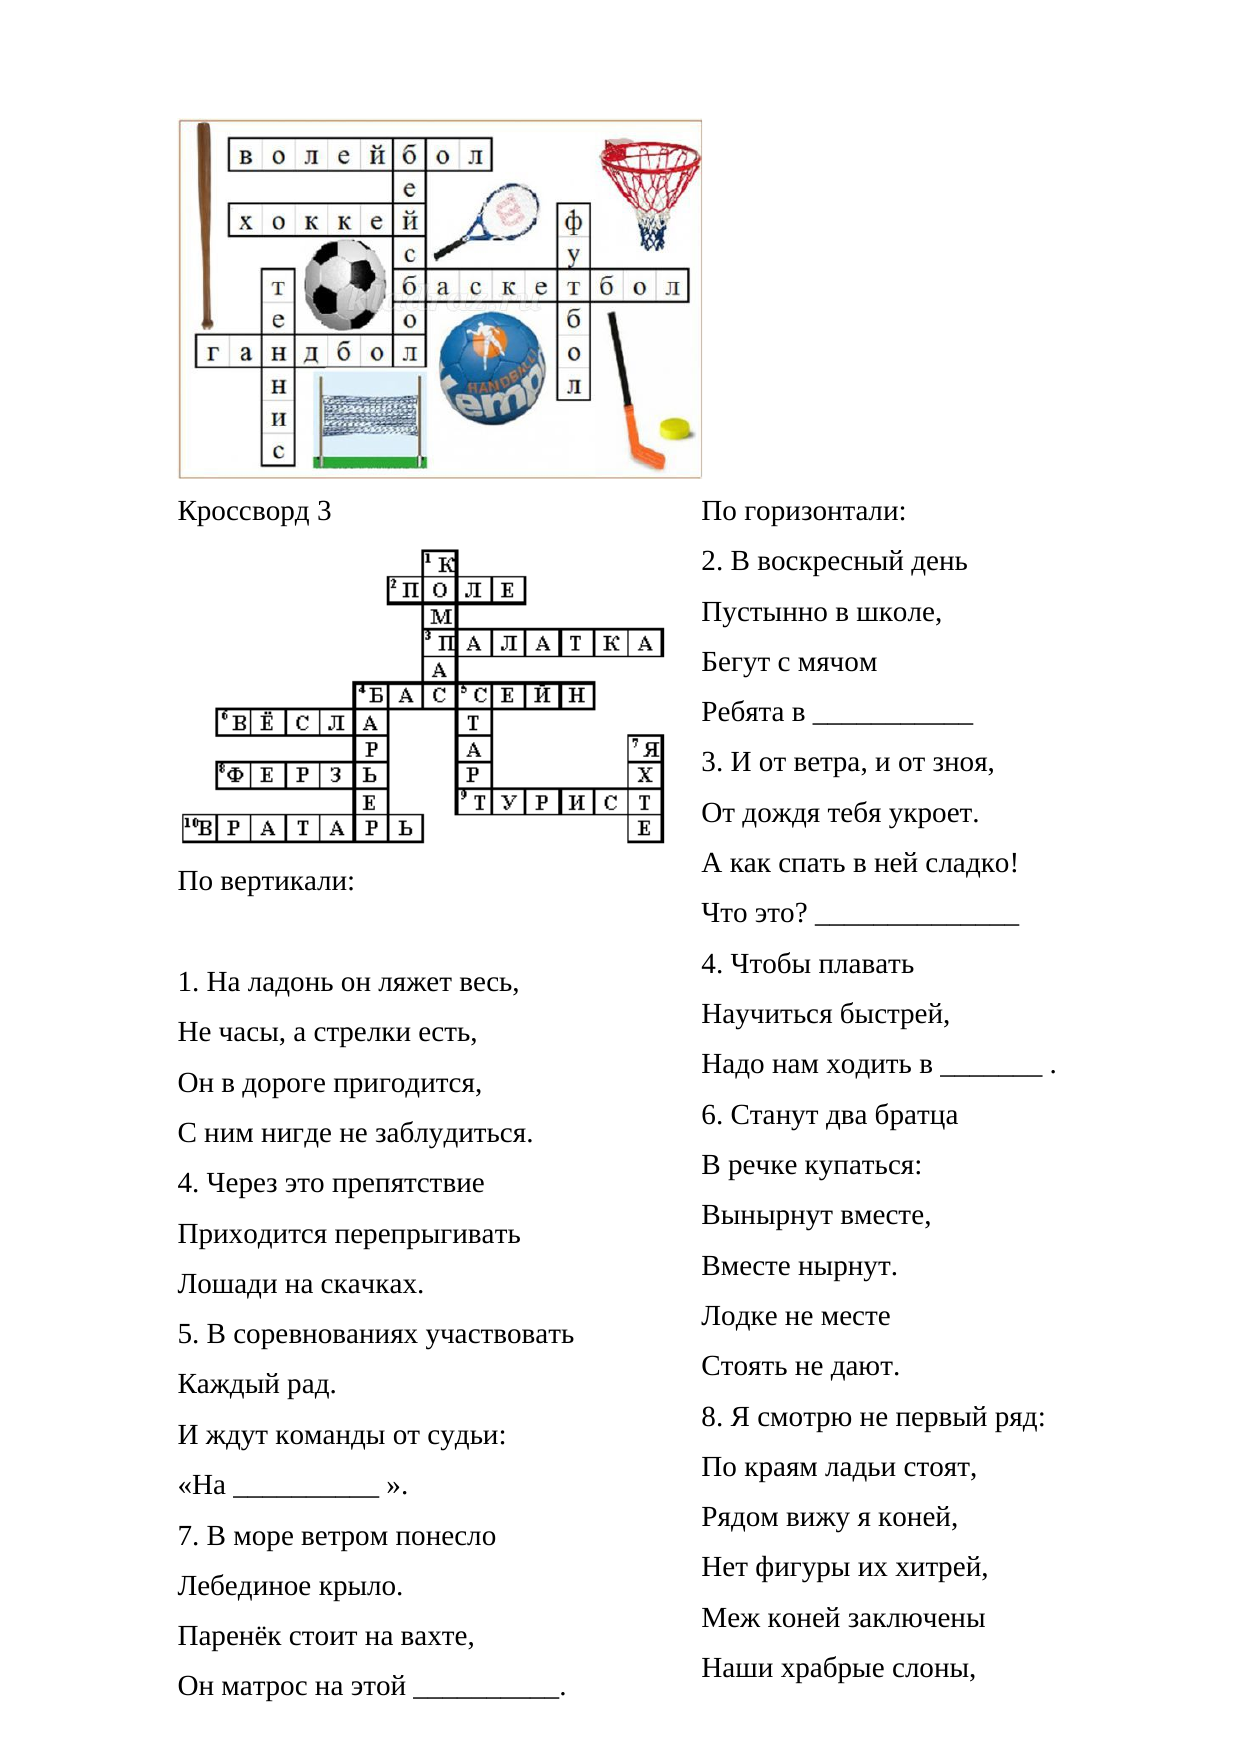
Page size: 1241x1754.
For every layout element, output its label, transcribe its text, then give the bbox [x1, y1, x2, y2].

text Бегут с мячом [701, 644, 1152, 677]
text 6. Станут два братца [701, 1097, 1152, 1130]
picture [177, 543, 665, 850]
text 8. Я смотрю не первый ряд: [701, 1399, 1152, 1432]
text Кроссворд 3 [177, 493, 627, 527]
text 4. Через это препятствие [177, 1165, 627, 1199]
text Рядом вижу я коней, [701, 1499, 1152, 1533]
text Вынырнут вместе, [701, 1197, 1152, 1231]
text Лебединое крыло. [177, 1568, 627, 1601]
text Стоять не дают. [701, 1348, 1152, 1382]
text Паренёк стоит на вахте, [177, 1618, 627, 1652]
text По вертикали: [177, 863, 627, 897]
picture [177, 118, 703, 479]
text Наши храбрые слоны, [701, 1650, 1152, 1684]
text Приходится перепрыгивать [177, 1216, 627, 1249]
text 4. Чтобы плавать [701, 946, 1152, 979]
text А как спать в ней сладко! [701, 845, 1152, 879]
text 2. В воскресный день [701, 543, 1152, 577]
text Лошади на скачках. [177, 1266, 627, 1299]
text Каждый рад. [177, 1367, 627, 1400]
text Вместе нырнут. [701, 1248, 1152, 1281]
text Он в дороге пригодится, [177, 1065, 627, 1098]
text Он матрос на этой __________. [177, 1668, 627, 1702]
text Ребята в ___________ [701, 694, 1152, 728]
text Что это? ______________ [701, 896, 1152, 929]
text 5. В соревнованиях участвовать [177, 1316, 627, 1350]
text И ждут команды от судьи: [177, 1417, 627, 1451]
text В речке купаться: [701, 1147, 1152, 1181]
text «На __________ ». [177, 1467, 627, 1501]
text Лодке не месте [701, 1298, 1152, 1332]
text С ним нигде не заблудиться. [177, 1115, 627, 1149]
text Не часы, а стрелки есть, [177, 1014, 627, 1048]
text 3. И от ветра, и от зноя, [701, 744, 1152, 778]
text 7. В море ветром понесло [177, 1518, 627, 1551]
text По горизонтали: [701, 493, 1152, 527]
text Меж коней заключены [701, 1600, 1152, 1633]
text По краям ладьи стоят, [701, 1449, 1152, 1482]
text Пустынно в школе, [701, 594, 1152, 627]
text Нет фигуры их хитрей, [701, 1549, 1152, 1583]
text От дождя тебя укроет. [701, 795, 1152, 828]
text Научиться быстрей, [701, 996, 1152, 1030]
text Надо нам ходить в _______ . [701, 1046, 1152, 1080]
text 1. На ладонь он ляжет весь, [177, 964, 627, 998]
